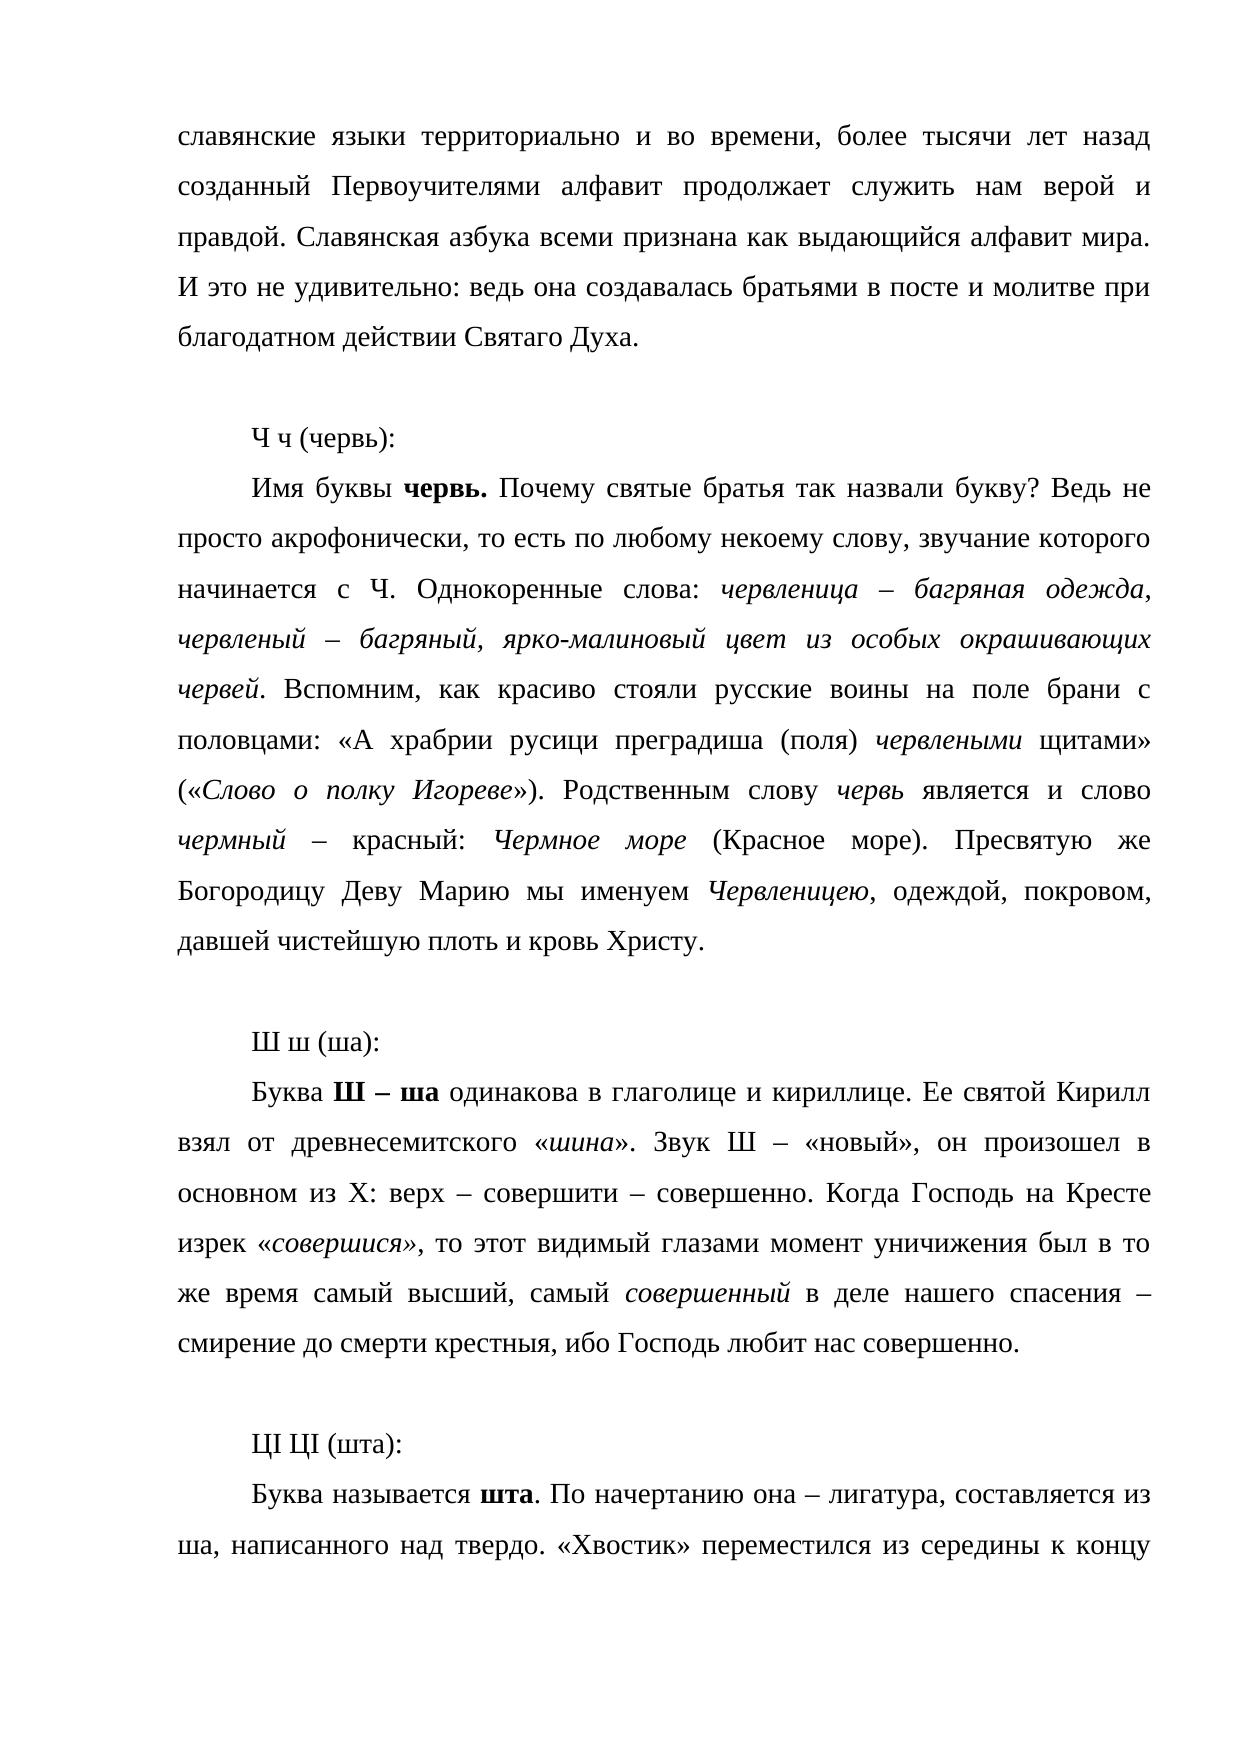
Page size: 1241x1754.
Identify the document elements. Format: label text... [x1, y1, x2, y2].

text Имя буквы червь. Почему святые братья так назвали букву? Ведь не просто акрофонически, то есть по любому некоему слову, звучание которого начинается с Ч. Однокоренные слова: червленица – багряная одежда, червленый – багряный, ярко-малиновый цвет из особых окрашивающих червей. Вспомним, как красиво стояли русские воины на поле брани с половцами: «А храбрии русици преградиша (поля) червлеными щитами» («Слово о полку Игореве»). Родственным слову червь является и слово чермный – красный: Чермное море (Красное море). Пресвятую же Богородицу Деву Марию мы именуем Червленицею, одеждой, покровом, давшей чистейшую плоть и кровь Христу. [177, 470, 1152, 957]
text Ч ч (червь): [177, 420, 1152, 453]
text Ш ш (ша): [177, 1024, 1152, 1057]
text ЦI ЦI (шта): [177, 1426, 1152, 1460]
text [177, 1477, 1152, 1560]
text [177, 118, 1152, 353]
text Буква Ш – ша одинакова в глаголице и кириллице. Ее святой Кирилл взял от древнесемитского «шина». Звук Ш – «новый», он произошел в основном из Х: верх – совершити – совершенно. Когда Господь на Кресте изрек «совершися», то этот видимый глазами момент уничижения был в то же время самый высший, самый совершенный в деле нашего спасения – смирение до смерти крестныя, ибо Господь любит нас совершенно. [177, 1074, 1152, 1359]
